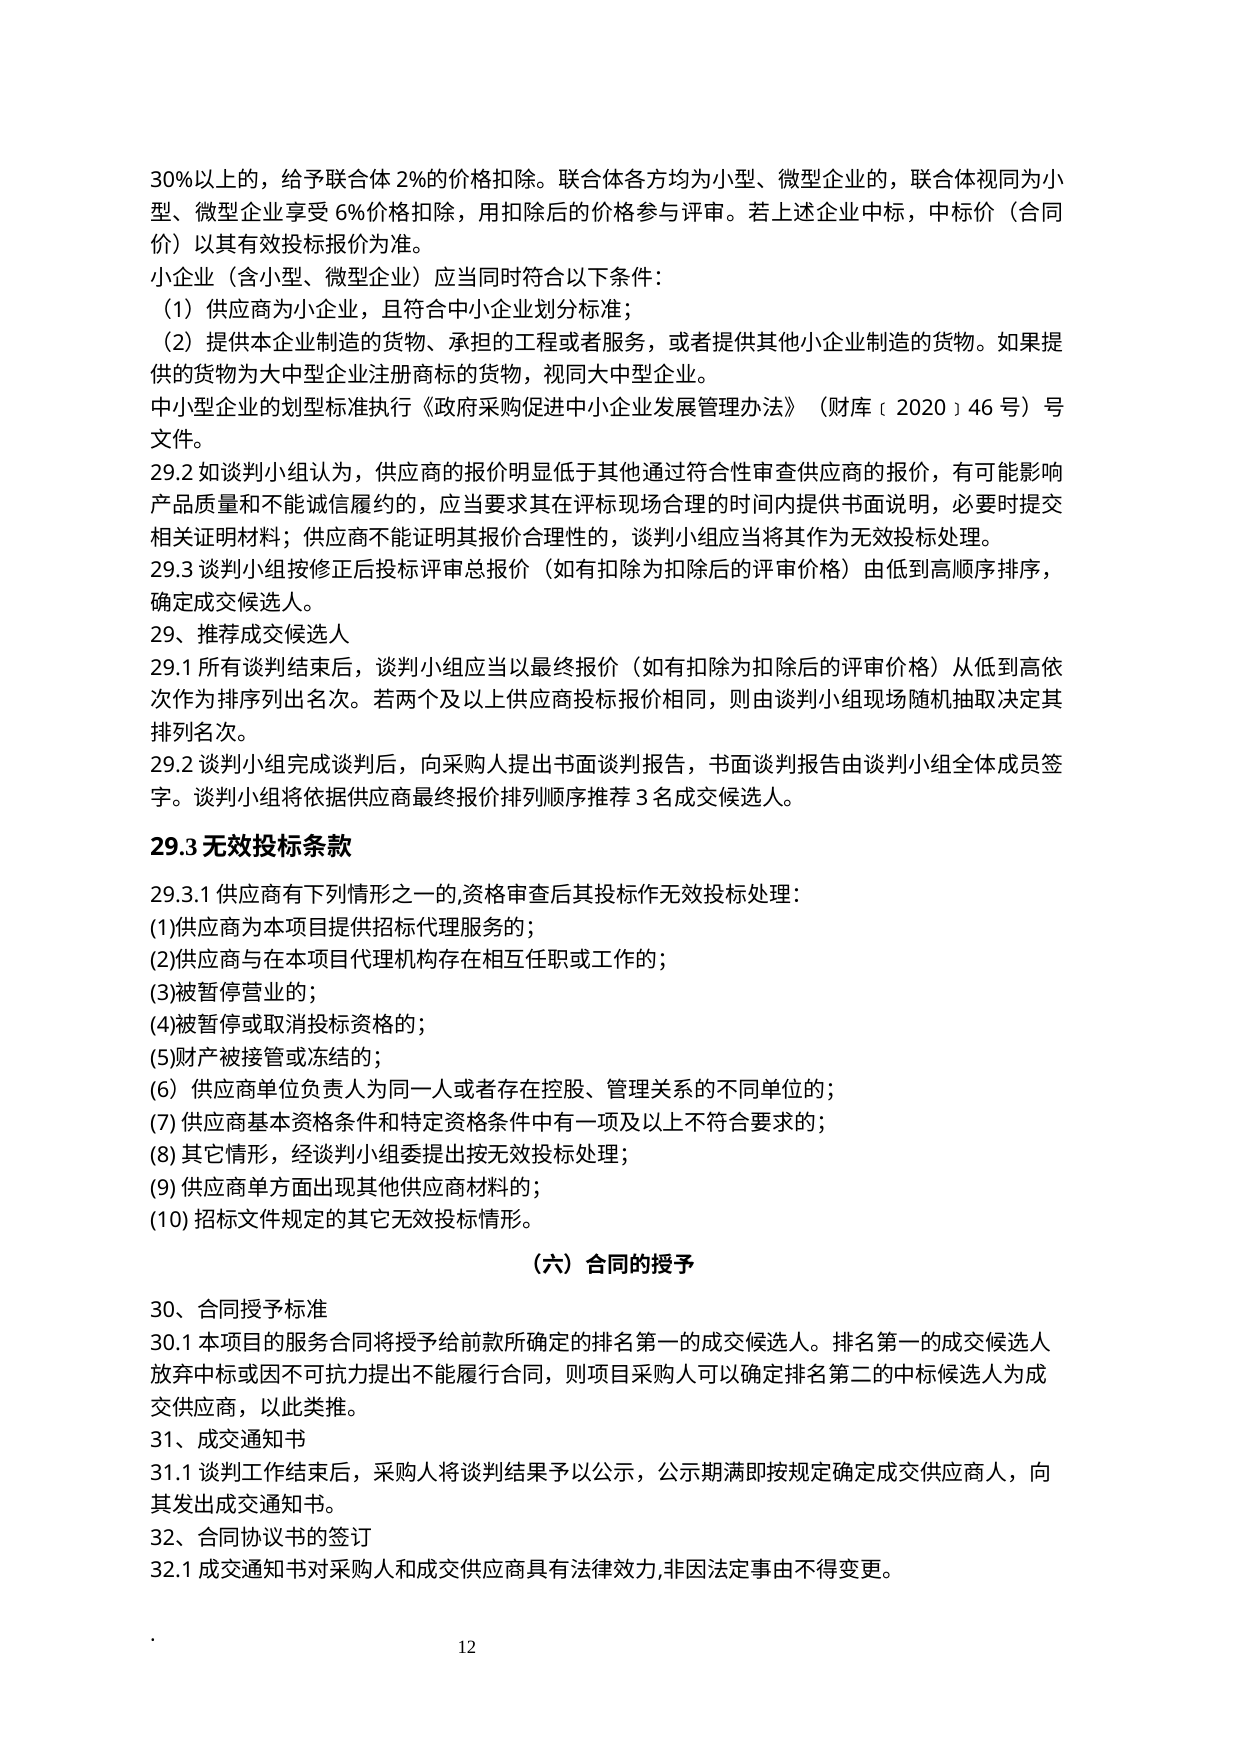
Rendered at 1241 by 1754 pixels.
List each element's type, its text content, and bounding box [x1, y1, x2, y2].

text 29.2谈判小组完成谈判后，向采购人提出书面谈判报告，书面谈判报告由谈判小组全体成员签字。谈判小组将依据供应商最终报价排列顺序推荐3名成交候选人。 [150, 747, 1065, 812]
text （六）合同的授予 [150, 1247, 1065, 1279]
text (10) 招标文件规定的其它无效投标情形。 [150, 1202, 1065, 1234]
text 29、推荐成交候选人 [150, 617, 1065, 649]
text (1)供应商为本项目提供招标代理服务的； [150, 909, 1065, 942]
text (8) 其它情形，经谈判小组委提出按无效投标处理； [150, 1137, 1065, 1169]
text 31、成交通知书 [150, 1422, 1065, 1454]
text 29.3谈判小组按修正后投标评审总报价（如有扣除为扣除后的评审价格）由低到高顺序排序，确定成交候选人。 [150, 552, 1065, 617]
text (7) 供应商基本资格条件和特定资格条件中有一项及以上不符合要求的； [150, 1104, 1065, 1137]
text 29.3无效投标条款 [150, 812, 1065, 877]
text (5)财产被接管或冻结的； [150, 1039, 1065, 1072]
text (2)供应商与在本项目代理机构存在相互任职或工作的； [150, 942, 1065, 974]
text 31.1谈判工作结束后，采购人将谈判结果予以公示，公示期满即按规定确定成交供应商人，向其发出成交通知书。 [150, 1454, 1065, 1519]
text （2）提供本企业制造的货物、承担的工程或者服务，或者提供其他小企业制造的货物。如果提供的货物为大中型企业注册商标的货物，视同大中型企业。 [150, 324, 1065, 389]
text 29.2如谈判小组认为，供应商的报价明显低于其他通过符合性审查供应商的报价，有可能影响产品质量和不能诚信履约的，应当要求其在评标现场合理的时间内提供书面说明，必要时提交相关证明材料；供应商不能证明其报价合理性的，谈判小组应当将其作为无效投标处理。 [150, 454, 1065, 552]
text (3)被暂停营业的； [150, 974, 1065, 1007]
text 30.1本项目的服务合同将授予给前款所确定的排名第一的成交候选人。排名第一的成交候选人放弃中标或因不可抗力提出不能履行合同，则项目采购人可以确定排名第二的中标候选人为成交供应商，以此类推。 [150, 1324, 1065, 1422]
text 29.1所有谈判结束后，谈判小组应当以最终报价（如有扣除为扣除后的评审价格）从低到高依次作为排序列出名次。若两个及以上供应商投标报价相同，则由谈判小组现场随机抽取决定其排列名次。 [150, 649, 1065, 747]
text (9) 供应商单方面出现其他供应商材料的； [150, 1169, 1065, 1202]
text 32.1成交通知书对采购人和成交供应商具有法律效力,非因法定事由不得变更。 [150, 1552, 1065, 1584]
text 29.3.1供应商有下列情形之一的,资格审查后其投标作无效投标处理： [150, 877, 1065, 909]
text 中小型企业的划型标准执行《政府采购促进中小企业发展管理办法》（财库﹝2020﹞46 号）号文件。 [150, 389, 1065, 454]
text 30、合同授予标准 [150, 1292, 1065, 1324]
text 小企业（含小型、微型企业）应当同时符合以下条件： [150, 259, 1065, 292]
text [150, 162, 1065, 259]
text (4)被暂停或取消投标资格的； [150, 1007, 1065, 1039]
text 32、合同协议书的签订 [150, 1519, 1065, 1552]
text （1）供应商为小企业，且符合中小企业划分标准； [150, 292, 1065, 324]
text (6）供应商单位负责人为同一人或者存在控股、管理关系的不同单位的； [150, 1072, 1065, 1104]
